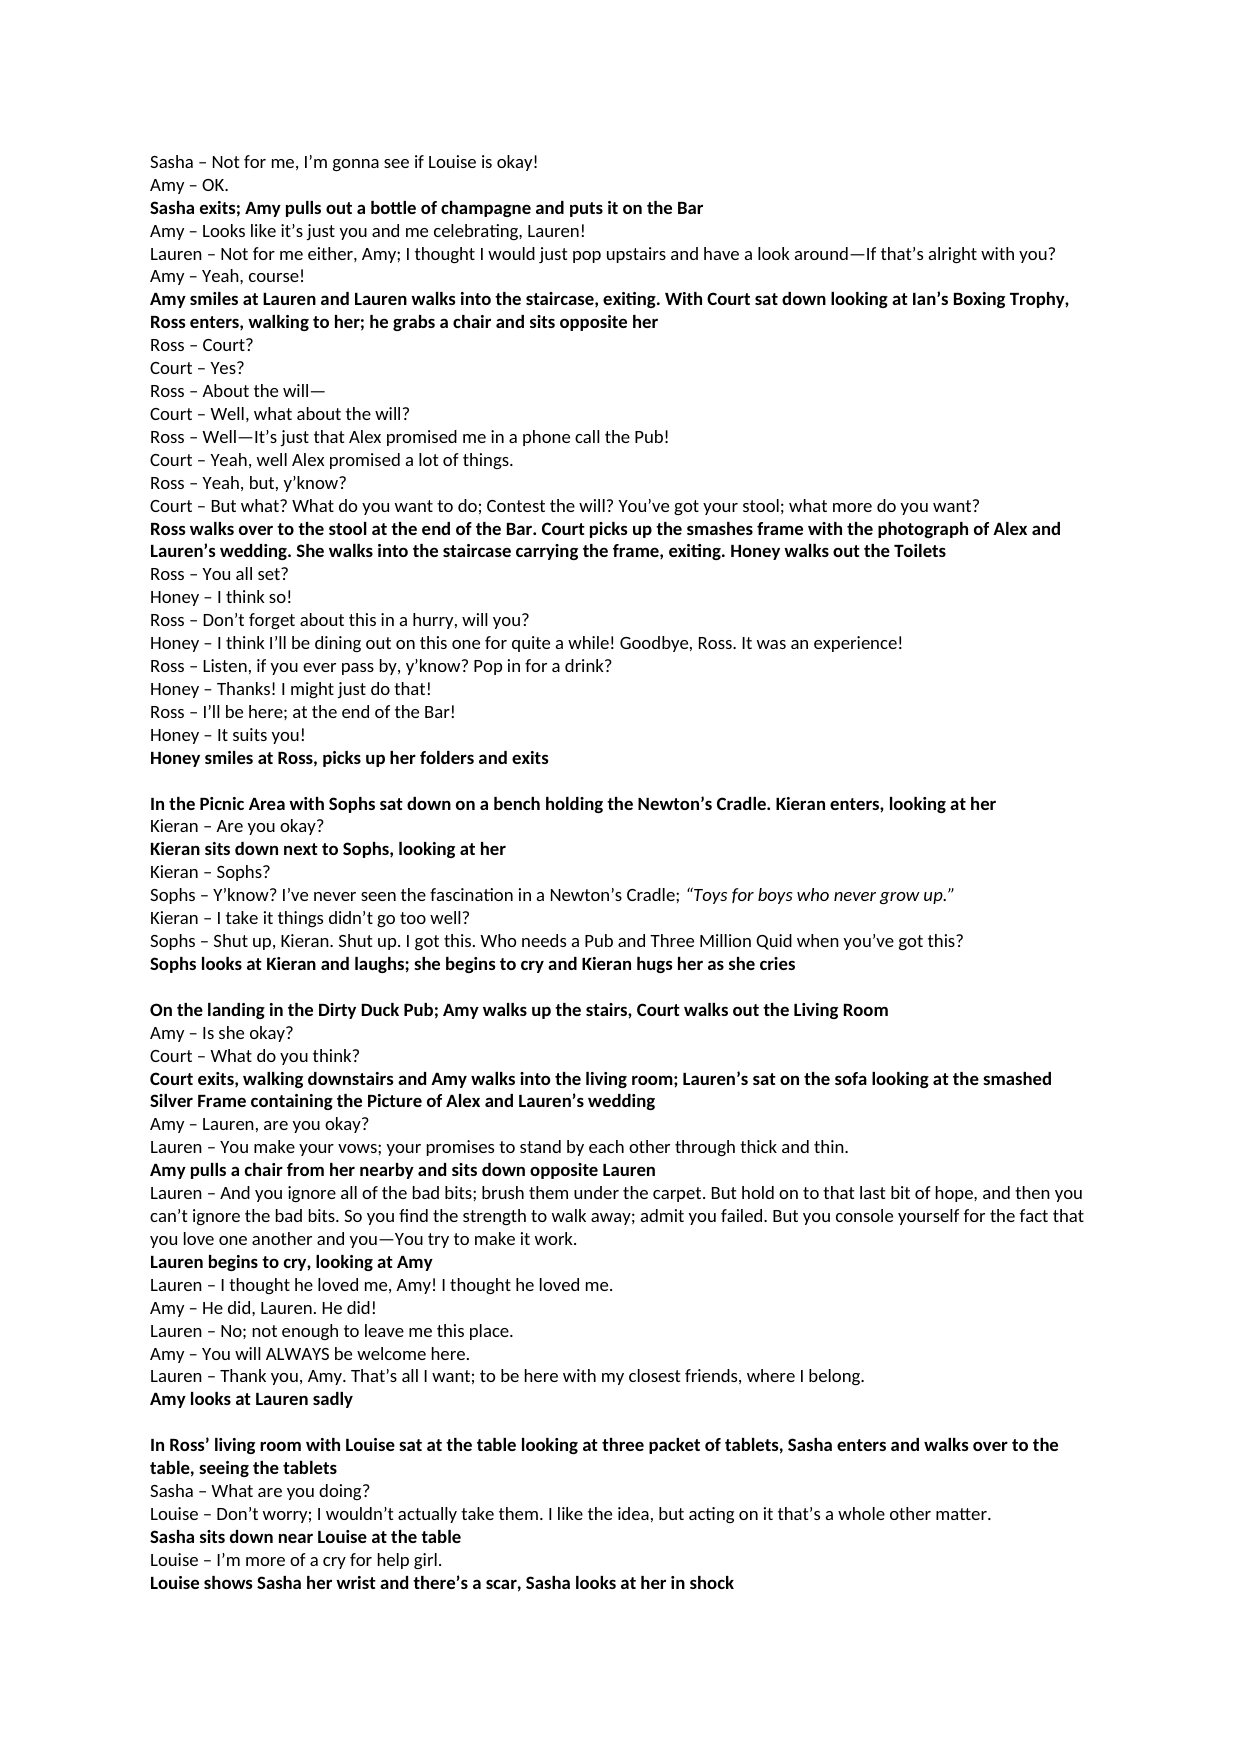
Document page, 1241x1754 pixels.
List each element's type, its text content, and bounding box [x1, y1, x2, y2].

text Sasha – What are you doing? [150, 1479, 1090, 1502]
text Amy looks at Lauren sadly [150, 1387, 1090, 1410]
text Ross – Court? [150, 333, 1090, 356]
text Ross walks over to the stool at the end of the Bar. Court picks up the smashes frame with the photograph of Alex and Lauren’s wedding. She walks into the staircase carrying the frame, exiting. Honey walks out the Toilets [150, 517, 1090, 562]
text Honey – Thanks! I might just do that! [150, 677, 1090, 700]
text Amy – OK. [150, 173, 1090, 196]
text Amy smiles at Lauren and Lauren walks into the staircase, exiting. With Court sat down looking at Ian’s Boxing Trophy, Ross enters, walking to her; he grabs a chair and sits opposite her [150, 287, 1090, 333]
text Louise – Don’t worry; I wouldn’t actually take them. I like the idea, but acting on it that’s a whole other matter. [150, 1502, 1090, 1525]
text Lauren – Not for me either, Amy; I thought I would just pop upstairs and have a look around—If that’s alright with you? [150, 242, 1090, 264]
text Amy – Is she okay? [150, 1021, 1090, 1044]
text Court – What do you think? [150, 1044, 1090, 1067]
text Sasha exits; Amy pulls out a bottle of champagne and puts it on the Bar [150, 196, 1090, 219]
text Amy – You will ALWAYS be welcome here. [150, 1342, 1090, 1364]
text Court – Yes? [150, 356, 1090, 379]
text Louise shows Sasha her wrist and there’s a scar, Sasha looks at her in shock [150, 1571, 1090, 1594]
text Honey smiles at Ross, picks up her folders and exits [150, 746, 1090, 769]
text Kieran sits down next to Sophs, looking at her [150, 837, 1090, 860]
text Court – Well, what about the will? [150, 402, 1090, 425]
text Amy – Looks like it’s just you and me celebrating, Lauren! [150, 219, 1090, 242]
text Kieran – Sophs? [150, 860, 1090, 883]
text On the landing in the Dirty Duck Pub; Amy walks up the stairs, Court walks out the Living Room [150, 998, 1090, 1021]
text Ross – Well—It’s just that Alex promised me in a phone call the Pub! [150, 425, 1090, 448]
text In Ross’ living room with Louise sat at the table looking at three packet of tablets, Sasha enters and walks over to the table, seeing the tablets [150, 1433, 1090, 1479]
text Ross – Don’t forget about this in a hurry, will you? [150, 608, 1090, 631]
text Sophs – Shut up, Kieran. Shut up. I got this. Who needs a Pub and Three Million Quid when you’ve got this? [150, 929, 1090, 952]
text Honey – It suits you! [150, 723, 1090, 746]
text Sasha sits down near Louise at the table [150, 1525, 1090, 1548]
text Lauren – Thank you, Amy. That’s all I want; to be here with my closest friends, where I belong. [150, 1364, 1090, 1387]
text Ross – Listen, if you ever pass by, y’know? Pop in for a drink? [150, 654, 1090, 677]
text Sophs – Y’know? I’ve never seen the fascination in a Newton’s Cradle; “Toys for boys who never grow up.” [150, 883, 1090, 906]
text Sasha – Not for me, I’m gonna see if Louise is okay! [150, 150, 1090, 173]
text Amy – Yeah, course! [150, 264, 1090, 287]
text Ross – I’ll be here; at the end of the Bar! [150, 700, 1090, 723]
text In the Picnic Area with Sophs sat down on a bench holding the Newton’s Cradle. Kieran enters, looking at her [150, 792, 1090, 814]
text Court – But what? What do you want to do; Contest the will? You’ve got your stool; what more do you want? [150, 494, 1090, 517]
text Lauren – And you ignore all of the bad bits; brush them under the carpet. But hold on to that last bit of hope, and then you can’t ignore the bad bits. So you find the strength to walk away; admit you failed. But you console yourself for the fact that you love one another and you—You try to make it work. [150, 1181, 1090, 1250]
text Lauren – No; not enough to leave me this place. [150, 1319, 1090, 1342]
text Court – Yeah, well Alex promised a lot of things. [150, 448, 1090, 471]
text Lauren – You make your vows; your promises to stand by each other through thick and thin. [150, 1135, 1090, 1158]
text Amy – Lauren, are you okay? [150, 1112, 1090, 1135]
text Court exits, walking downstairs and Amy walks into the living room; Lauren’s sat on the sofa looking at the smashed Silver Frame containing the Picture of Alex and Lauren’s wedding [150, 1067, 1090, 1112]
text Ross – You all set? [150, 562, 1090, 585]
text Amy pulls a chair from her nearby and sits down opposite Lauren [150, 1158, 1090, 1181]
text Kieran – I take it things didn’t go too well? [150, 906, 1090, 929]
text Honey – I think I’ll be dining out on this one for quite a while! Goodbye, Ross. It was an experience! [150, 631, 1090, 654]
text Sophs looks at Kieran and laughs; she begins to cry and Kieran hugs her as she cries [150, 952, 1090, 975]
text Louise – I’m more of a cry for help girl. [150, 1548, 1090, 1571]
text Kieran – Are you okay? [150, 814, 1090, 837]
text Ross – About the will— [150, 379, 1090, 402]
text Amy – He did, Lauren. He did! [150, 1296, 1090, 1319]
text Ross – Yeah, but, y’know? [150, 471, 1090, 494]
text Honey – I think so! [150, 585, 1090, 608]
text Lauren begins to cry, looking at Amy [150, 1250, 1090, 1273]
text Lauren – I thought he loved me, Amy! I thought he loved me. [150, 1273, 1090, 1296]
